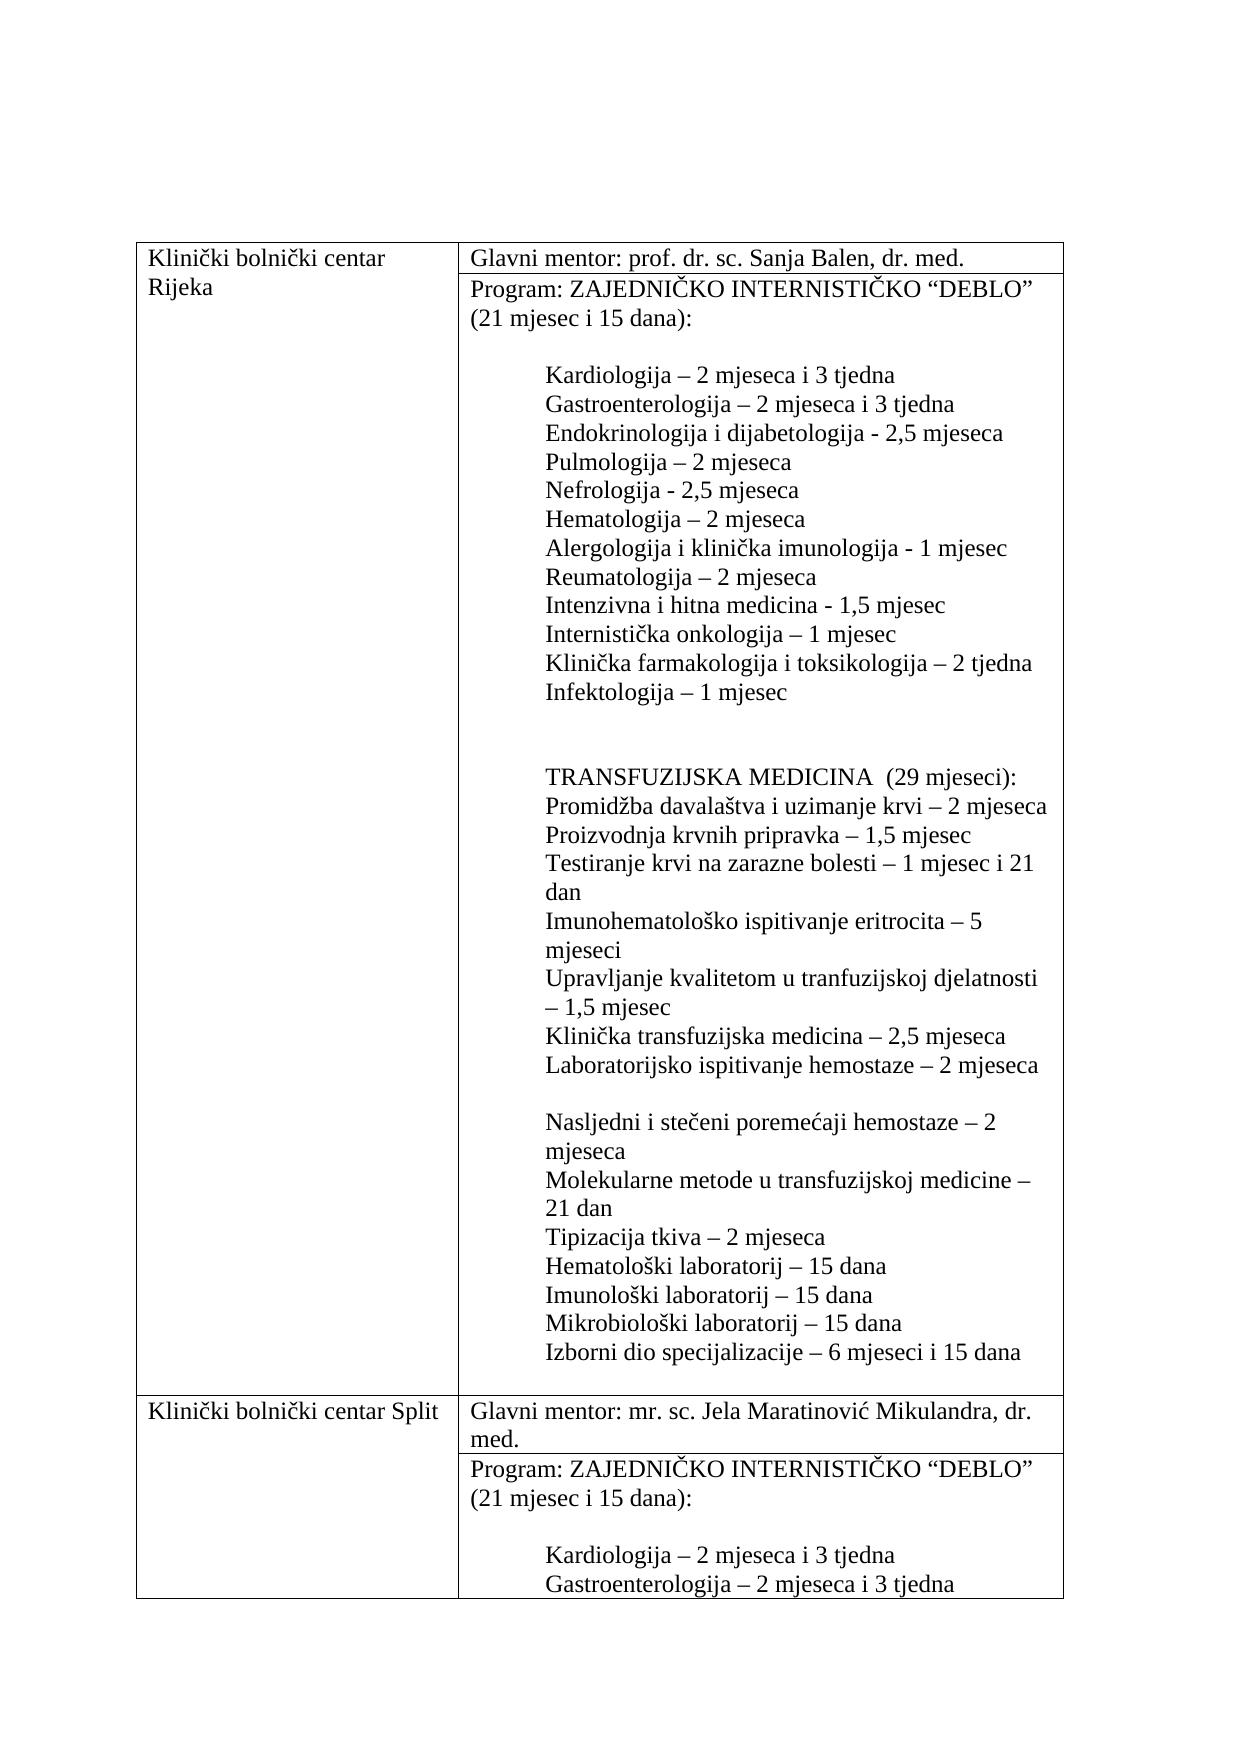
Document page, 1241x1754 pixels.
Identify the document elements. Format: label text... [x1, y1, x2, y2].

table_cell Program: ZAJEDNIČKO INTERNISTIČKO “DEBLO” (21 mjesec i 15 dana): Kardiologija – 2 mjeseca i 3 tjedna Gastroenterologija – 2 mjeseca i 3 tjedna Endokrinologija i dijabetologija - 2,5 mjeseca Pulmologija – 2 mjeseca Nefrologija - 2,5 mjeseca Hematologija – 2 mjeseca Alergologija i klinička imunologija - 1 mjesec Reumatologija – 2 mjeseca Intenzivna i hitna medicina - 1,5 mjesec Internistička onkologija – 1 mjesec Klinička farmakologija i toksikologija – 2 tjedna Infektologija – 1 mjesec TRANSFUZIJSKA MEDICINA (29 mjeseci): Promidžba davalaštva i uzimanje krvi – 2 mjeseca Proizvodnja krvnih pripravka – 1,5 mjesec Testiranje krvi na zarazne bolesti – 1 mjesec i 21 dan Imunohematološko ispitivanje eritrocita – 5 mjeseci Upravljanje kvalitetom u tranfuzijskoj djelatnosti – 1,5 mjesec Klinička transfuzijska medicina – 2,5 mjeseca Laboratorijsko ispitivanje hemostaze – 2 mjeseca Nasljedni i stečeni poremećaji hemostaze – 2 mjeseca Molekularne metode u transfuzijskoj medicine – 21 dan Tipizacija tkiva – 2 mjeseca Hematološki laboratorij – 15 dana Imunološki laboratorij – 15 dana Mikrobiološki laboratorij – 15 dana Izborni dio specijalizacije – 6 mjeseci i 15 dana [459, 274, 1063, 1395]
table_cell Klinički bolnički centar Rijeka [137, 243, 458, 1395]
table_cell Glavni mentor: mr. sc. Jela Maratinović Mikulandra, dr. med. [459, 1396, 1063, 1453]
table_cell Glavni mentor: prof. dr. sc. Sanja Balen, dr. med. [459, 243, 1063, 273]
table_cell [459, 1454, 1063, 1598]
table_cell Klinički bolnički centar Split [137, 1396, 458, 1598]
